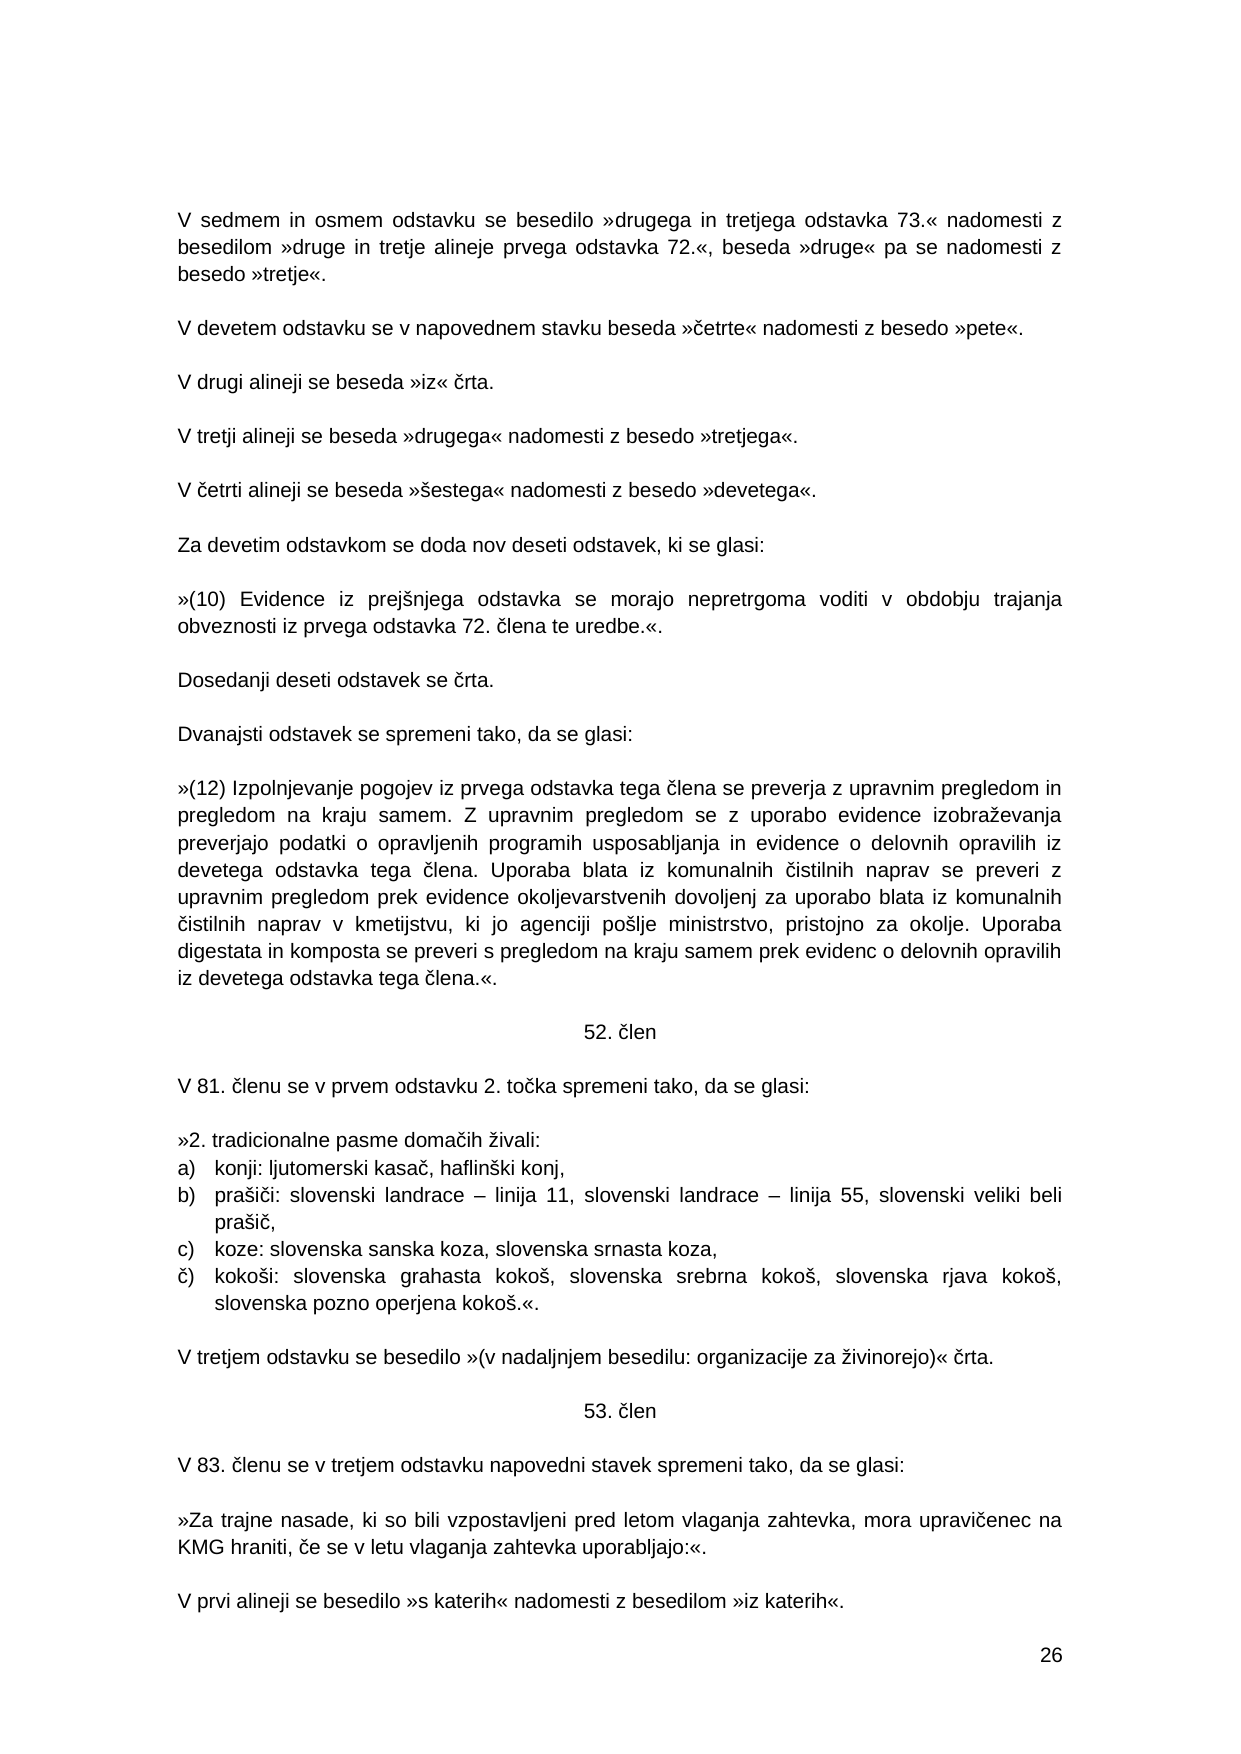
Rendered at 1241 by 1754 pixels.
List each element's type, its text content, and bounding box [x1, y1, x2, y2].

text V devetem odstavku se v napovednem stavku beseda »četrte« nadomesti z besedo »pete«. [177, 313, 1063, 340]
text »(12) Izpolnjevanje pogojev iz prvega odstavka tega člena se preverja z upravnim pregledom in pregledom na kraju samem. Z upravnim pregledom se z uporabo evidence izobraževanja preverjajo podatki o opravljenih programih usposabljanja in evidence o delovnih opravilih iz devetega odstavka tega člena. Uporaba blata iz komunalnih čistilnih naprav se preveri z upravnim pregledom prek evidence okoljevarstvenih dovoljenj za uporabo blata iz komunalnih čistilnih naprav v kmetijstvu, ki jo agenciji pošlje ministrstvo, pristojno za okolje. Uporaba digestata in komposta se preveri s pregledom na kraju samem prek evidenc o delovnih opravilih iz devetega odstavka tega člena.«. [177, 773, 1063, 990]
text 52. člen [177, 1017, 1063, 1044]
text V tretji alineji se beseda »drugega« nadomesti z besedo »tretjega«. [177, 421, 1063, 448]
text »2. tradicionalne pasme domačih živali: [177, 1125, 1063, 1152]
text Dosedanji deseti odstavek se črta. [177, 665, 1063, 692]
text V 81. členu se v prvem odstavku 2. točka spremeni tako, da se glasi: [177, 1071, 1063, 1098]
text č) kokoši: slovenska grahasta kokoš, slovenska srebrna kokoš, slovenska rjava kokoš, slovenska pozno operjena kokoš.«. [177, 1261, 1063, 1315]
list prašiči: slovenski landrace – linija 11, slovenski landrace – linija 55, slovenski veliki beli prašič, [177, 1179, 1063, 1233]
text »Za trajne nasade, ki so bili vzpostavljeni pred letom vlaganja zahtevka, mora upravičenec na KMG hraniti, če se v letu vlaganja zahtevka uporabljajo:«. [177, 1504, 1063, 1558]
text V drugi alineji se beseda »iz« črta. [177, 367, 1063, 394]
text 53. člen [177, 1396, 1063, 1423]
text V sedmem in osmem odstavku se besedilo »drugega in tretjega odstavka 73.« nadomesti z besedilom »druge in tretje alineje prvega odstavka 72.«, beseda »druge« pa se nadomesti z besedo »tretje«. [177, 204, 1063, 286]
list koze: slovenska sanska koza, slovenska srnasta koza, [177, 1233, 1063, 1261]
text V tretjem odstavku se besedilo »(v nadaljnjem besedilu: organizacije za živinorejo)« črta. [177, 1342, 1063, 1369]
text »(10) Evidence iz prejšnjega odstavka se morajo nepretrgoma voditi v obdobju trajanja obveznosti iz prvega odstavka 72. člena te uredbe.«. [177, 583, 1063, 638]
text V prvi alineji se besedilo »s katerih« nadomesti z besedilom »iz katerih«. [177, 1586, 1063, 1613]
list konji: ljutomerski kasač, haflinški konj, [177, 1152, 1063, 1179]
text V 83. členu se v tretjem odstavku napovedni stavek spremeni tako, da se glasi: [177, 1450, 1063, 1477]
text Dvanajsti odstavek se spremeni tako, da se glasi: [177, 719, 1063, 746]
text V četrti alineji se beseda »šestega« nadomesti z besedo »devetega«. [177, 475, 1063, 502]
text Za devetim odstavkom se doda nov deseti odstavek, ki se glasi: [177, 529, 1063, 556]
